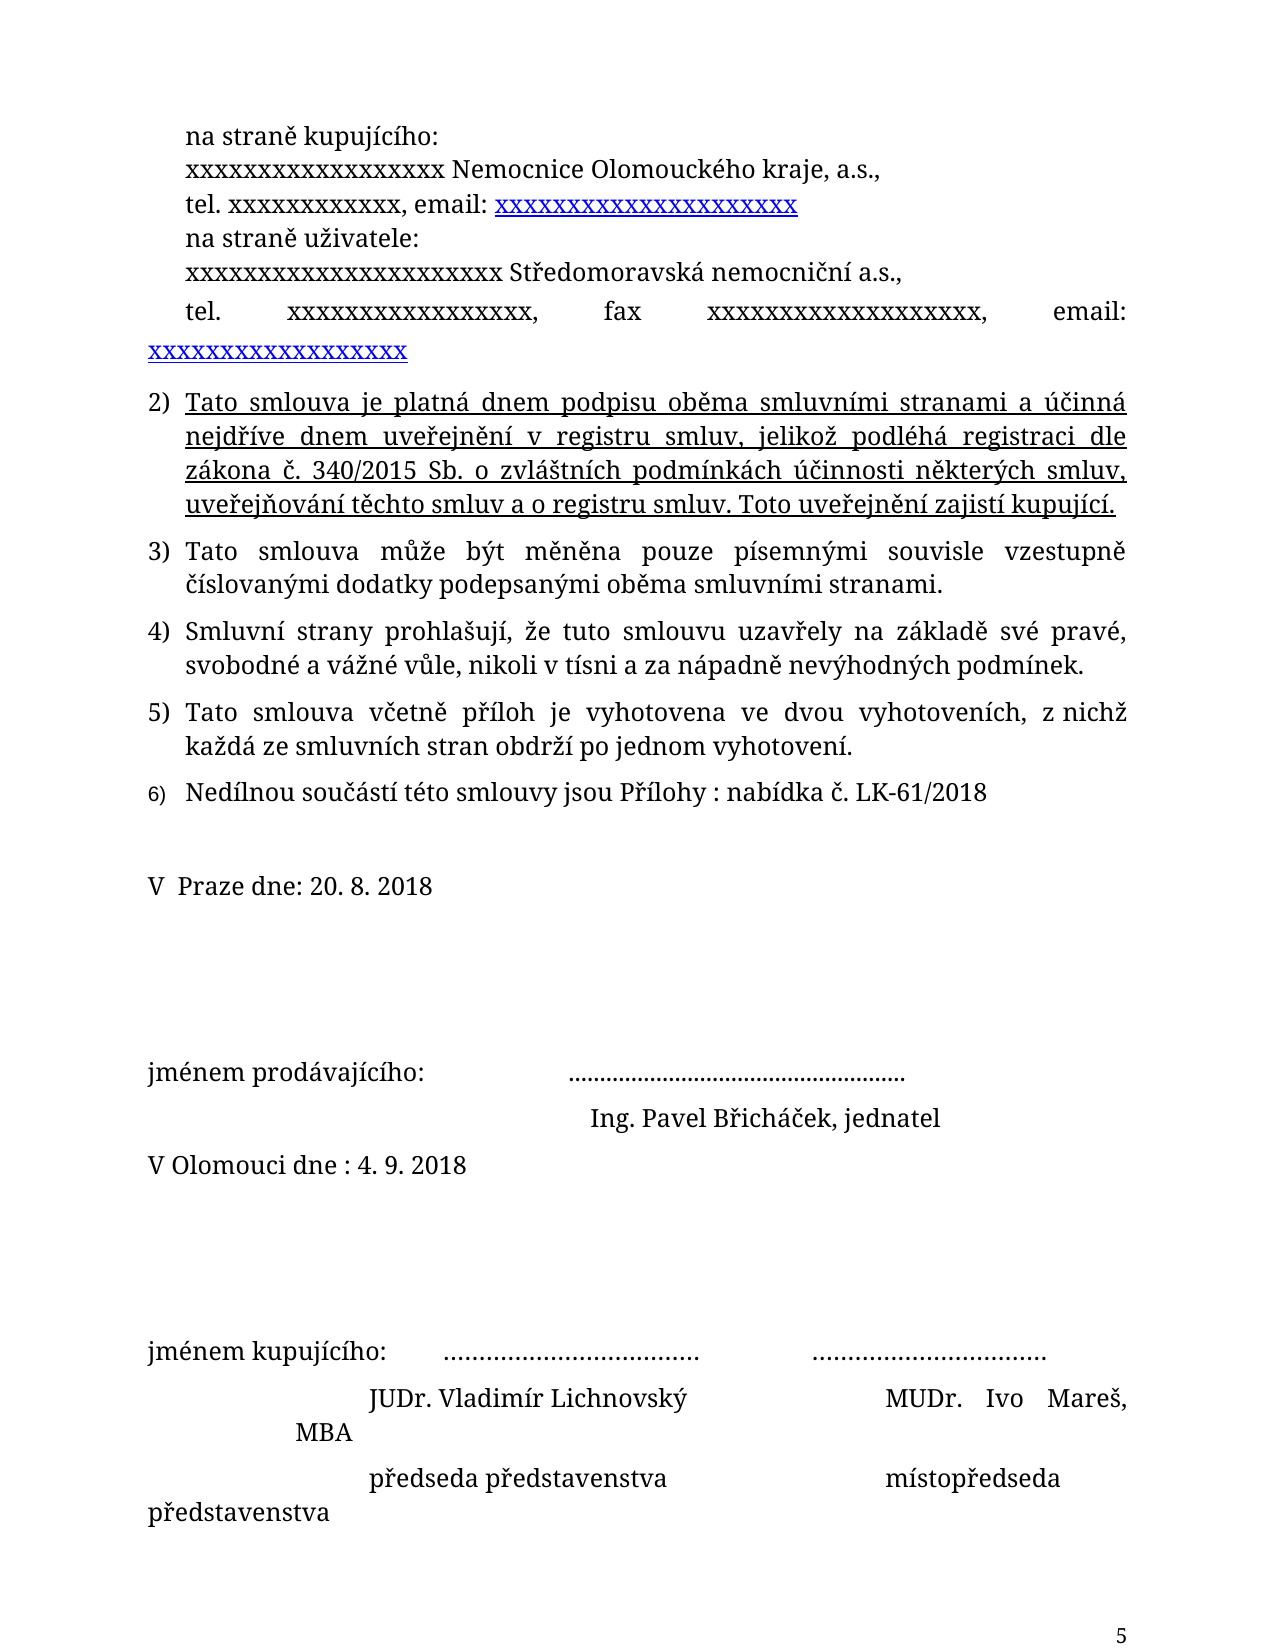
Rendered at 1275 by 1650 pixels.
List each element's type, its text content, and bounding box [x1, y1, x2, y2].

text tel. xxxxxxxxxxxxxxxxx, fax xxxxxxxxxxxxxxxxxxx, email: xxxxxxxxxxxxxxxxxx [148, 293, 1127, 367]
text na straně kupujícího: [148, 118, 1127, 152]
list Nedílnou součástí této smlouvy jsou Přílohy : nabídka č. LK-61/2018 [148, 775, 1127, 809]
list Smluvní strany prohlašují, že tuto smlouvu uzavřely na základě své pravé, svobodné a vážné vůle, nikoli v tísni a za nápadně nevýhodných podmínek. [148, 614, 1127, 682]
text tel. xxxxxxxxxxxx, email: xxxxxxxxxxxxxxxxxxxxx [148, 186, 1127, 220]
text na straně uživatele: [185, 220, 1127, 254]
text jménem prodávajícího: ...................................................... [148, 1054, 1127, 1088]
text předseda představenstva místopředseda představenstva [148, 1461, 1127, 1529]
text V Olomouci dne : 4. 9. 2018 [148, 1147, 1127, 1182]
text xxxxxxxxxxxxxxxxxxxxxx Středomoravská nemocniční a.s., [148, 254, 1127, 288]
text xxxxxxxxxxxxxxxxxx Nemocnice Olomouckého kraje, a.s., [148, 152, 1127, 186]
list Tato smlouva může být měněna pouze písemnými souvisle vzestupně číslovanými dodatky podepsanými oběma smluvními stranami. [148, 533, 1127, 601]
list Tato smlouva včetně příloh je vyhotovena ve dvou vyhotoveních, z nichž každá ze smluvních stran obdrží po jednom vyhotovení. [148, 694, 1127, 762]
list Tato smlouva je platná dnem podpisu oběma smluvními stranami a účinná nejdříve dnem uveřejnění v registru smluv, jelikož podléhá registraci dle zákona č. 340/2015 Sb. o zvláštních podmínkách účinnosti některých smluv, uveřejňování těchto smluv a o registru smluv. Toto uveřejnění zajistí kupující. [148, 384, 1127, 521]
text V Praze dne: 20. 8. 2018 [148, 868, 1127, 902]
text JUDr. Vladimír Lichnovský MUDr. Ivo Mareš, MBA [295, 1380, 1127, 1448]
text jménem kupujícího: ……………………………… …………………………… [148, 1334, 1127, 1368]
text Ing. Pavel Břicháček, jednatel [148, 1101, 1127, 1135]
